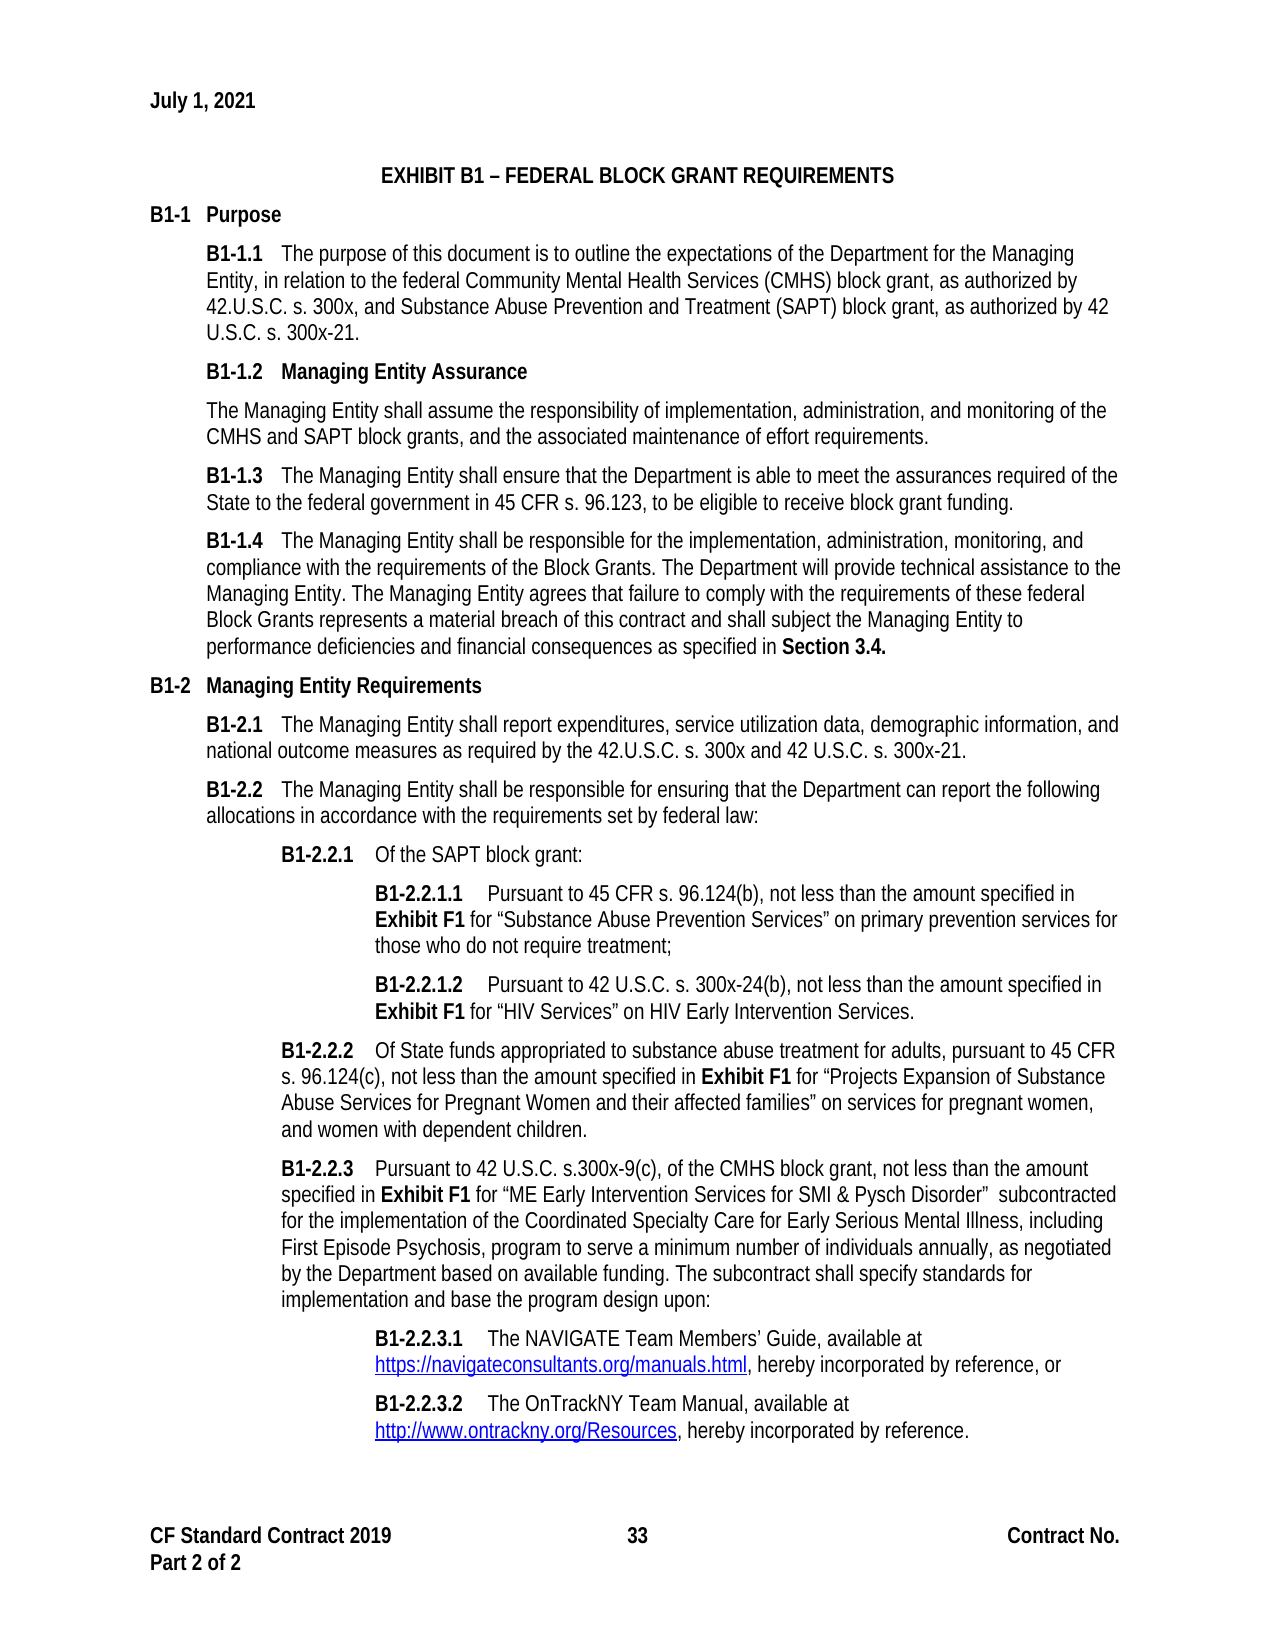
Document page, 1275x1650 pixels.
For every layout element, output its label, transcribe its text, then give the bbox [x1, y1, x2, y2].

list The Managing Entity shall report expenditures, service utilization data, demographic information, and national outcome measures as required by the 42.U.S.C. s. 300x and 42 U.S.C. s. 300x-21. [206, 711, 1125, 763]
list The NAVIGATE Team Members’ Guide, available at https://navigateconsultants.org/manuals.html, hereby incorporated by reference, or [375, 1325, 1125, 1378]
list Purpose [150, 201, 1125, 228]
list The Managing Entity shall be responsible for ensuring that the Department can report the following allocations in accordance with the requirements set by federal law: [206, 776, 1125, 828]
list Pursuant to 45 CFR s. 96.124(b), not less than the amount specified in Exhibit F1 for “Substance Abuse Prevention Services” on primary prevention services for those who do not require treatment; [375, 880, 1125, 959]
list Managing Entity Assurance [206, 358, 1125, 384]
list Of State funds appropriated to substance abuse treatment for adults, pursuant to 45 CFR s. 96.124(c), not less than the amount specified in Exhibit F1 for “Projects Expansion of Substance Abuse Services for Pregnant Women and their affected families” on services for pregnant women, and women with dependent children. [281, 1037, 1125, 1142]
text EXHIBIT B1 – FEDERAL BLOCK GRANT REQUIREMENTS [150, 162, 1125, 189]
list The purpose of this document is to outline the expectations of the Department for the Managing Entity, in relation to the federal Community Mental Health Services (CMHS) block grant, as authorized by 42.U.S.C. s. 300x, and Substance Abuse Prevention and Treatment (SAPT) block grant, as authorized by 42 U.S.C. s. 300x-21. [206, 240, 1125, 346]
list The Managing Entity shall be responsible for the implementation, administration, monitoring, and compliance with the requirements of the Block Grants. The Department will provide technical assistance to the Managing Entity. The Managing Entity agrees that failure to comply with the requirements of these federal Block Grants represents a material breach of this contract and shall subject the Managing Entity to performance deficiencies and financial consequences as specified in Section 3.4. [206, 527, 1125, 659]
list Managing Entity Requirements [150, 672, 1125, 698]
text The Managing Entity shall assume the responsibility of implementation, administration, and monitoring of the CMHS and SAPT block grants, and the associated maintenance of effort requirements. [206, 397, 1125, 450]
list Pursuant to 42 U.S.C. s. 300x-24(b), not less than the amount specified in Exhibit F1 for “HIV Services” on HIV Early Intervention Services. [375, 971, 1125, 1024]
list The OnTrackNY Team Manual, available at http://www.ontrackny.org/Resources, hereby incorporated by reference. [375, 1390, 1125, 1443]
list The Managing Entity shall ensure that the Department is able to meet the assurances required of the State to the federal government in 45 CFR s. 96.123, to be eligible to receive block grant funding. [206, 462, 1125, 515]
list Of the SAPT block grant: [281, 841, 1125, 867]
list Pursuant to 42 U.S.C. s.300x-9(c), of the CMHS block grant, not less than the amount specified in Exhibit F1 for “ME Early Intervention Services for SMI & Pysch Disorder” subcontracted for the implementation of the Coordinated Specialty Care for Early Serious Mental Illness, including First Episode Psychosis, program to serve a minimum number of individuals annually, as negotiated by the Department based on available funding. The subcontract shall specify standards for implementation and base the program design upon: [281, 1154, 1125, 1313]
